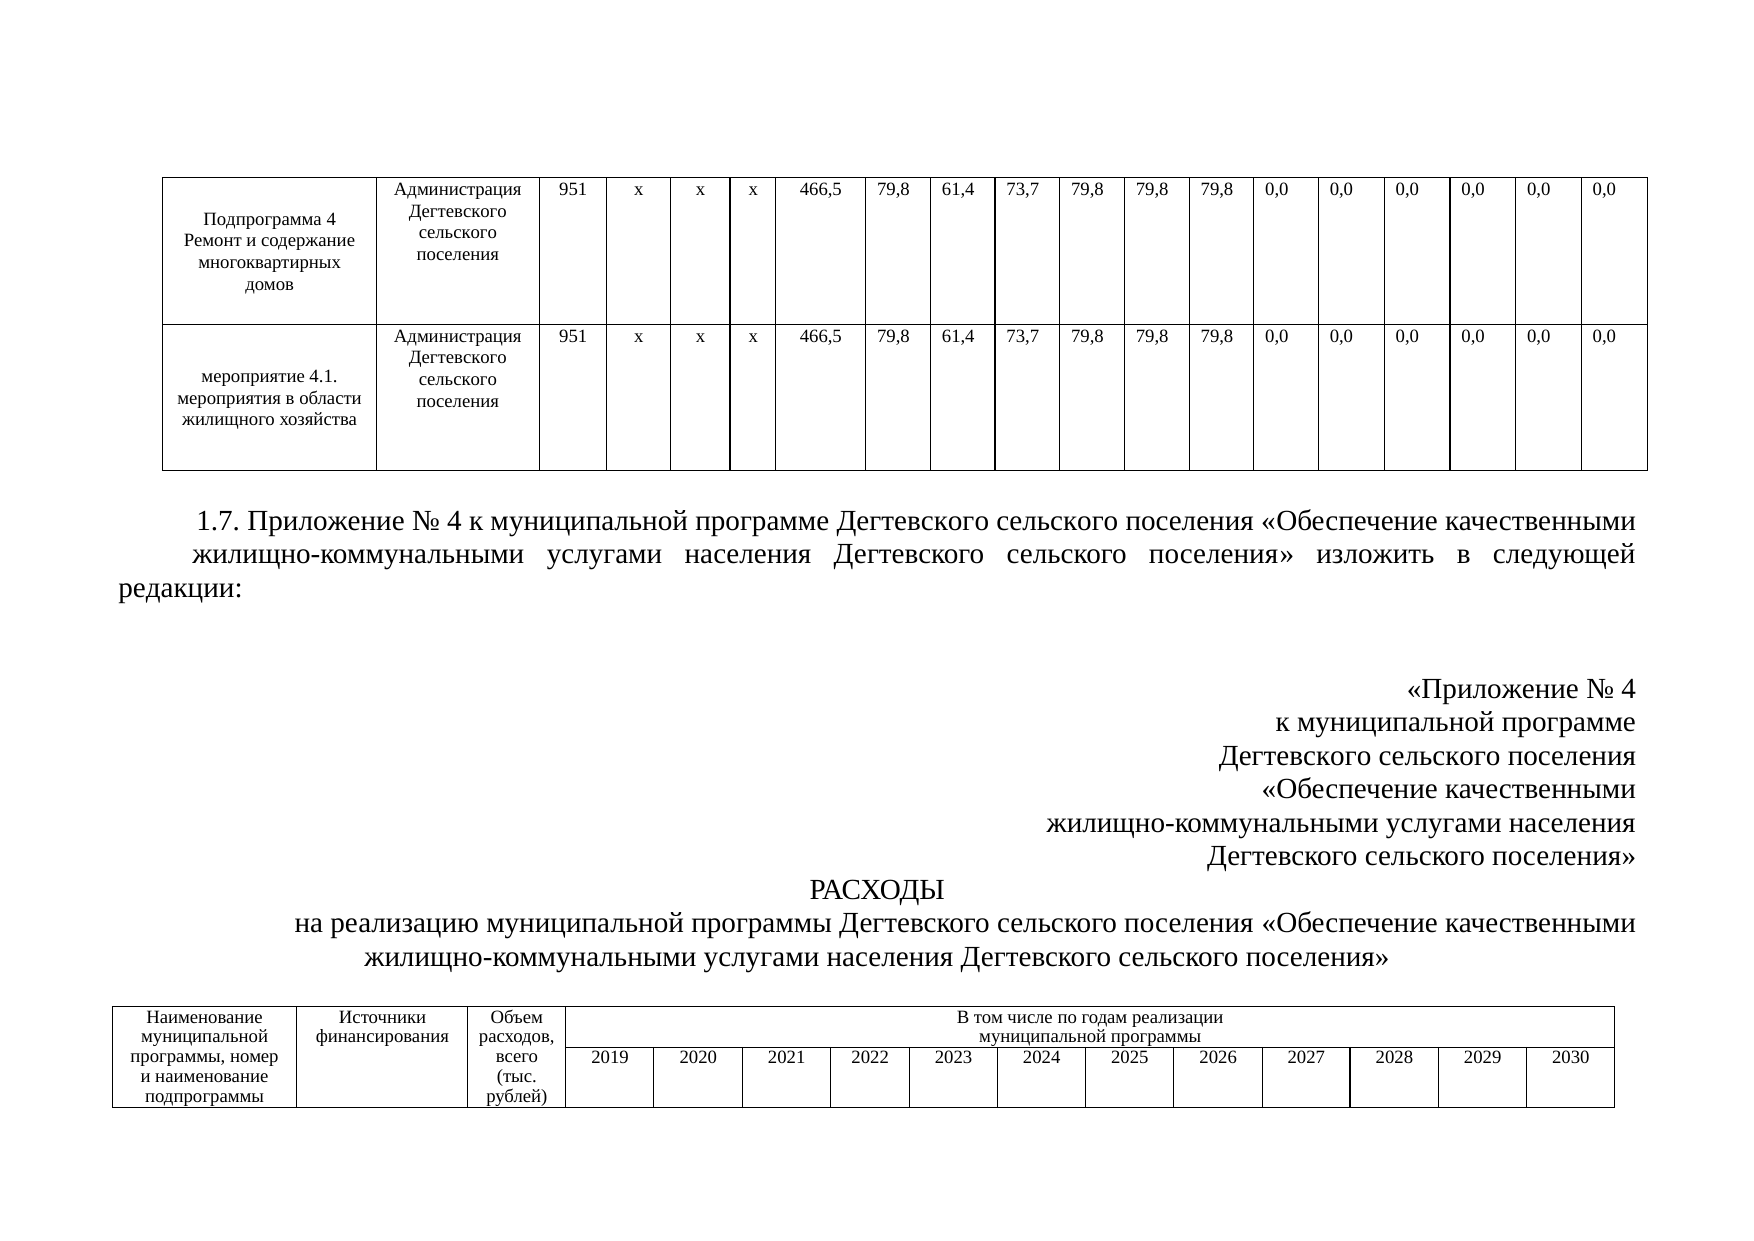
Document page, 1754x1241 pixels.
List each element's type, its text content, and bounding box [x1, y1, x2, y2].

text «Обеспечение качественными [118, 771, 1636, 805]
table_cell 2028 [1351, 1048, 1438, 1107]
table_cell х [607, 325, 670, 470]
text «Приложение № 4 [118, 671, 1636, 704]
table_header Наименование муниципальной программы, номер и наименование подпрограммы [113, 1007, 296, 1107]
text жилищно-коммунальными услугами населения [118, 805, 1636, 838]
table_cell 79,8 [1060, 325, 1124, 470]
table_cell 0,0 [1582, 178, 1647, 324]
table_cell Администрация Дегтевского сельского поселения [377, 325, 539, 470]
table_header В том числе по годам реализации муниципальной программы [566, 1007, 1614, 1047]
table_cell мероприятие 4.1. мероприятия в области жилищного хозяйства [163, 325, 376, 470]
table_cell 466,5 [776, 178, 865, 324]
table_cell 79,8 [866, 178, 930, 324]
text Дегтевского сельского поселения» [118, 838, 1636, 872]
table_cell 0,0 [1516, 325, 1581, 470]
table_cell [377, 178, 539, 324]
table_cell х [671, 178, 729, 324]
table_cell х [671, 325, 729, 470]
table_cell Подпрограмма 4 Ремонт и содержание многоквартирных домов [163, 178, 376, 324]
text жилищно-коммунальными услугами населения Дегтевского сельского поселения» [118, 939, 1636, 973]
table_cell х [607, 178, 670, 324]
table_cell 73,7 [996, 178, 1059, 324]
table_cell 61,4 [931, 325, 994, 470]
text 1.7. Приложение № 4 к муниципальной программе Дегтевского сельского поселения «Обеспечение качественными [118, 503, 1636, 537]
table_cell 0,0 [1254, 325, 1318, 470]
table_cell 0,0 [1385, 325, 1449, 470]
table_cell 2027 [1263, 1048, 1349, 1107]
table_header Объем расходов, всего (тыс. рублей) [468, 1007, 565, 1107]
table_cell 0,0 [1319, 325, 1384, 470]
table_cell 0,0 [1451, 325, 1515, 470]
table_cell 79,8 [1190, 178, 1253, 324]
table_cell 2026 [1174, 1048, 1262, 1107]
text к муниципальной программе Дегтевского сельского поселения [118, 704, 1636, 771]
table_cell 79,8 [1125, 325, 1189, 470]
table_header Источники финансирования [297, 1007, 467, 1107]
table_cell 0,0 [1516, 178, 1581, 324]
table_cell 951 [540, 325, 606, 470]
table_cell х [731, 178, 775, 324]
table_cell 2020 [654, 1048, 742, 1107]
table_cell 2029 [1439, 1048, 1526, 1107]
table_cell 79,8 [1060, 178, 1124, 324]
table_cell х [731, 325, 775, 470]
text РАСХОДЫ [118, 872, 1636, 906]
table_cell 0,0 [1582, 325, 1647, 470]
table_cell 79,8 [1190, 325, 1253, 470]
table_cell 2030 [1527, 1048, 1614, 1107]
table_cell 2022 [831, 1048, 909, 1107]
table_cell 79,8 [866, 325, 930, 470]
text жилищно-коммунальными услугами населения Дегтевского сельского поселения» изложить в следующей редакции: [118, 537, 1636, 604]
table_cell 2024 [998, 1048, 1085, 1107]
table_cell 61,4 [931, 178, 994, 324]
text на реализацию муниципальной программы Дегтевского сельского поселения «Обеспечение качественными [118, 906, 1636, 939]
table_cell 0,0 [1254, 178, 1318, 324]
table_cell 73,7 [996, 325, 1059, 470]
table_cell 2025 [1086, 1048, 1173, 1107]
table_cell 951 [540, 178, 606, 324]
table_cell 466,5 [776, 325, 865, 470]
table_cell 0,0 [1319, 178, 1384, 324]
table_cell 2021 [743, 1048, 830, 1107]
table_cell 79,8 [1125, 178, 1189, 324]
table_cell 0,0 [1451, 178, 1515, 324]
table_cell 2019 [566, 1048, 653, 1107]
table_cell 2023 [910, 1048, 997, 1107]
table_cell 0,0 [1385, 178, 1449, 324]
